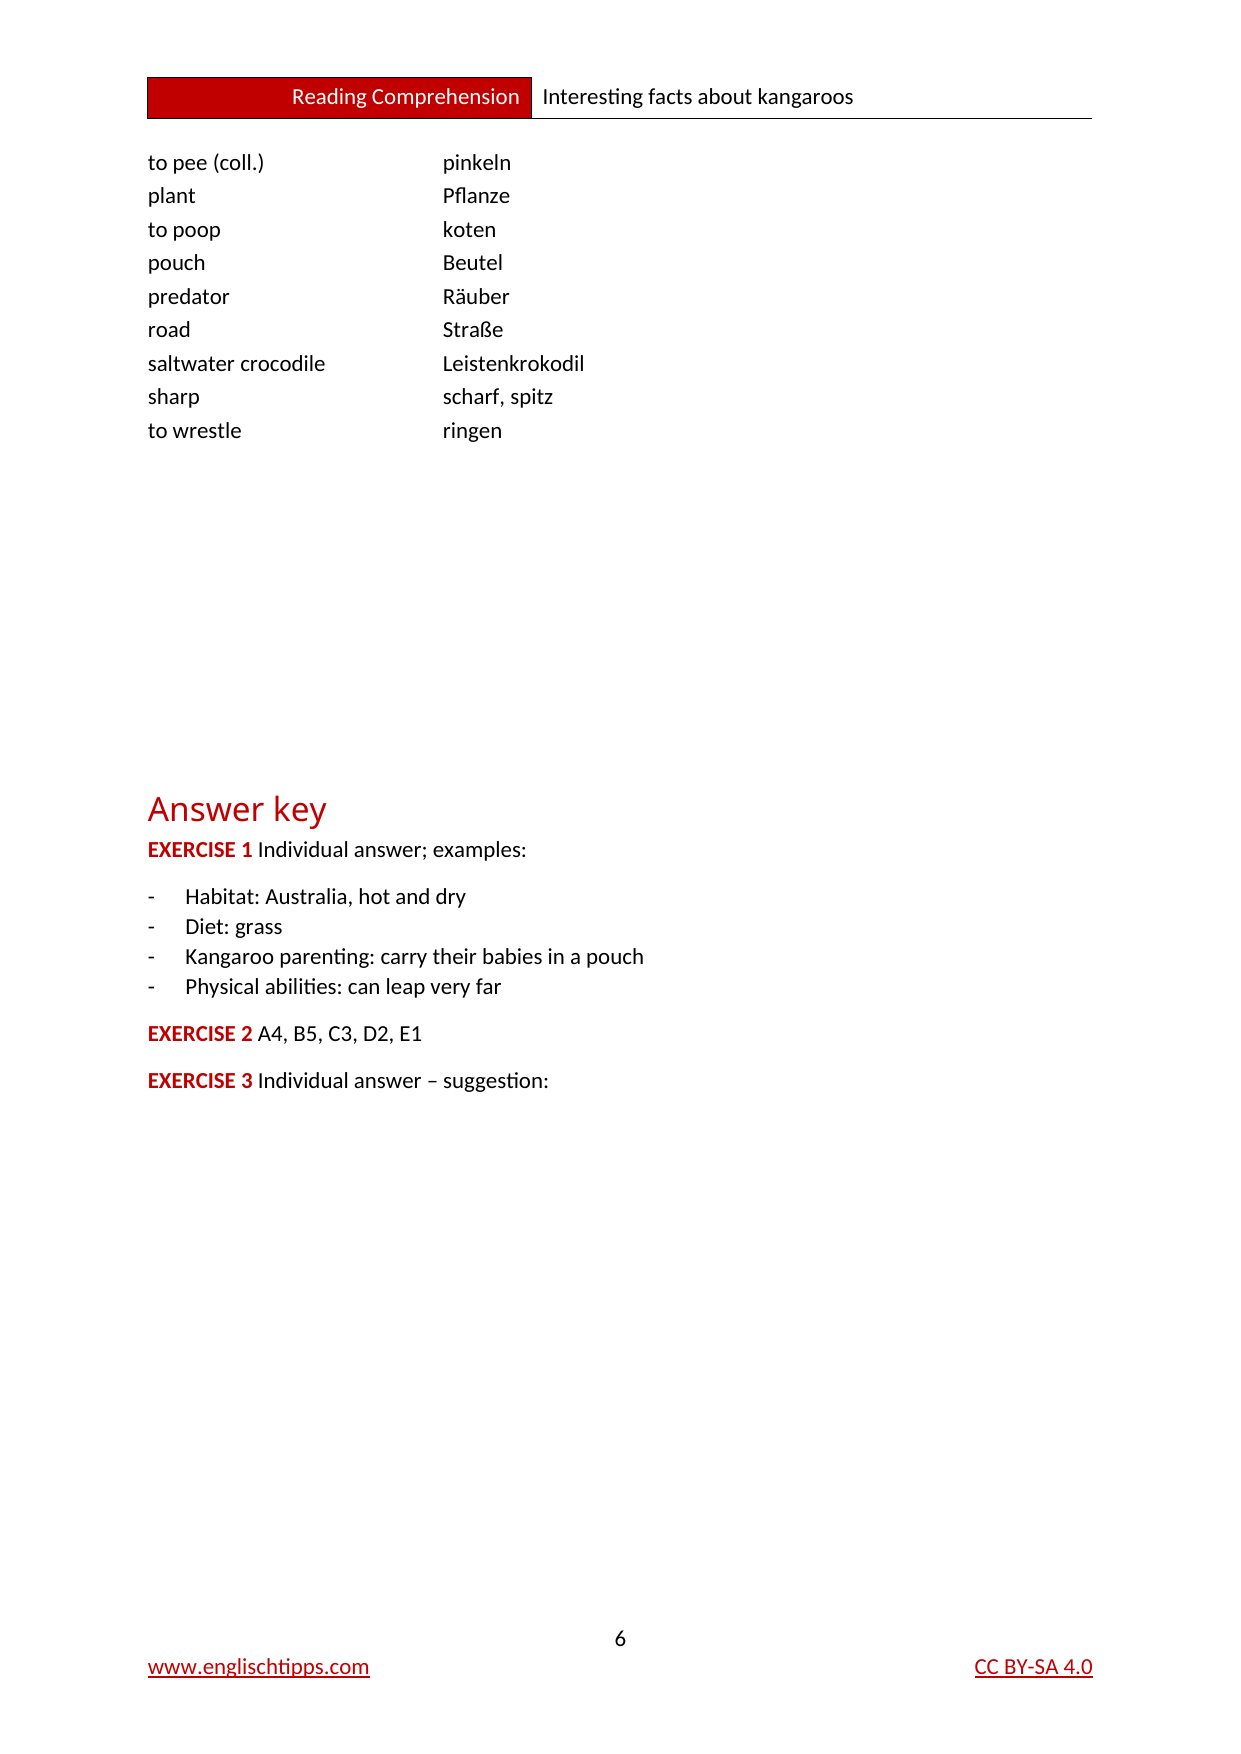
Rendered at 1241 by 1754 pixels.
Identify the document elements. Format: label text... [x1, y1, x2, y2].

list Habitat: Australia, hot and dry [148, 882, 1093, 910]
text pouch Beutel [148, 248, 1093, 276]
text EXERCISE 3 Individual answer – suggestion: [148, 1066, 1093, 1094]
text saltwater crocodile Leistenkrokodil [148, 349, 1093, 377]
text EXERCISE 2 A4, B5, C3, D2, E1 [148, 1019, 1093, 1047]
subtitle Answer key [148, 786, 1093, 831]
text road Straße [148, 315, 1093, 343]
list Physical abilities: can leap very far [148, 972, 1093, 1000]
text sharp scharf, spitz [148, 382, 1093, 410]
text to poop koten [148, 215, 1093, 243]
text predator Räuber [148, 282, 1093, 310]
list Diet: grass [148, 912, 1093, 940]
text to wrestle ringen [148, 416, 1093, 444]
text to pee (coll.) pinkeln [148, 148, 1093, 176]
text plant Pflanze [148, 181, 1093, 209]
list Kangaroo parenting: carry their babies in a pouch [148, 942, 1093, 970]
text EXERCISE 1 Individual answer; examples: [148, 835, 1093, 863]
